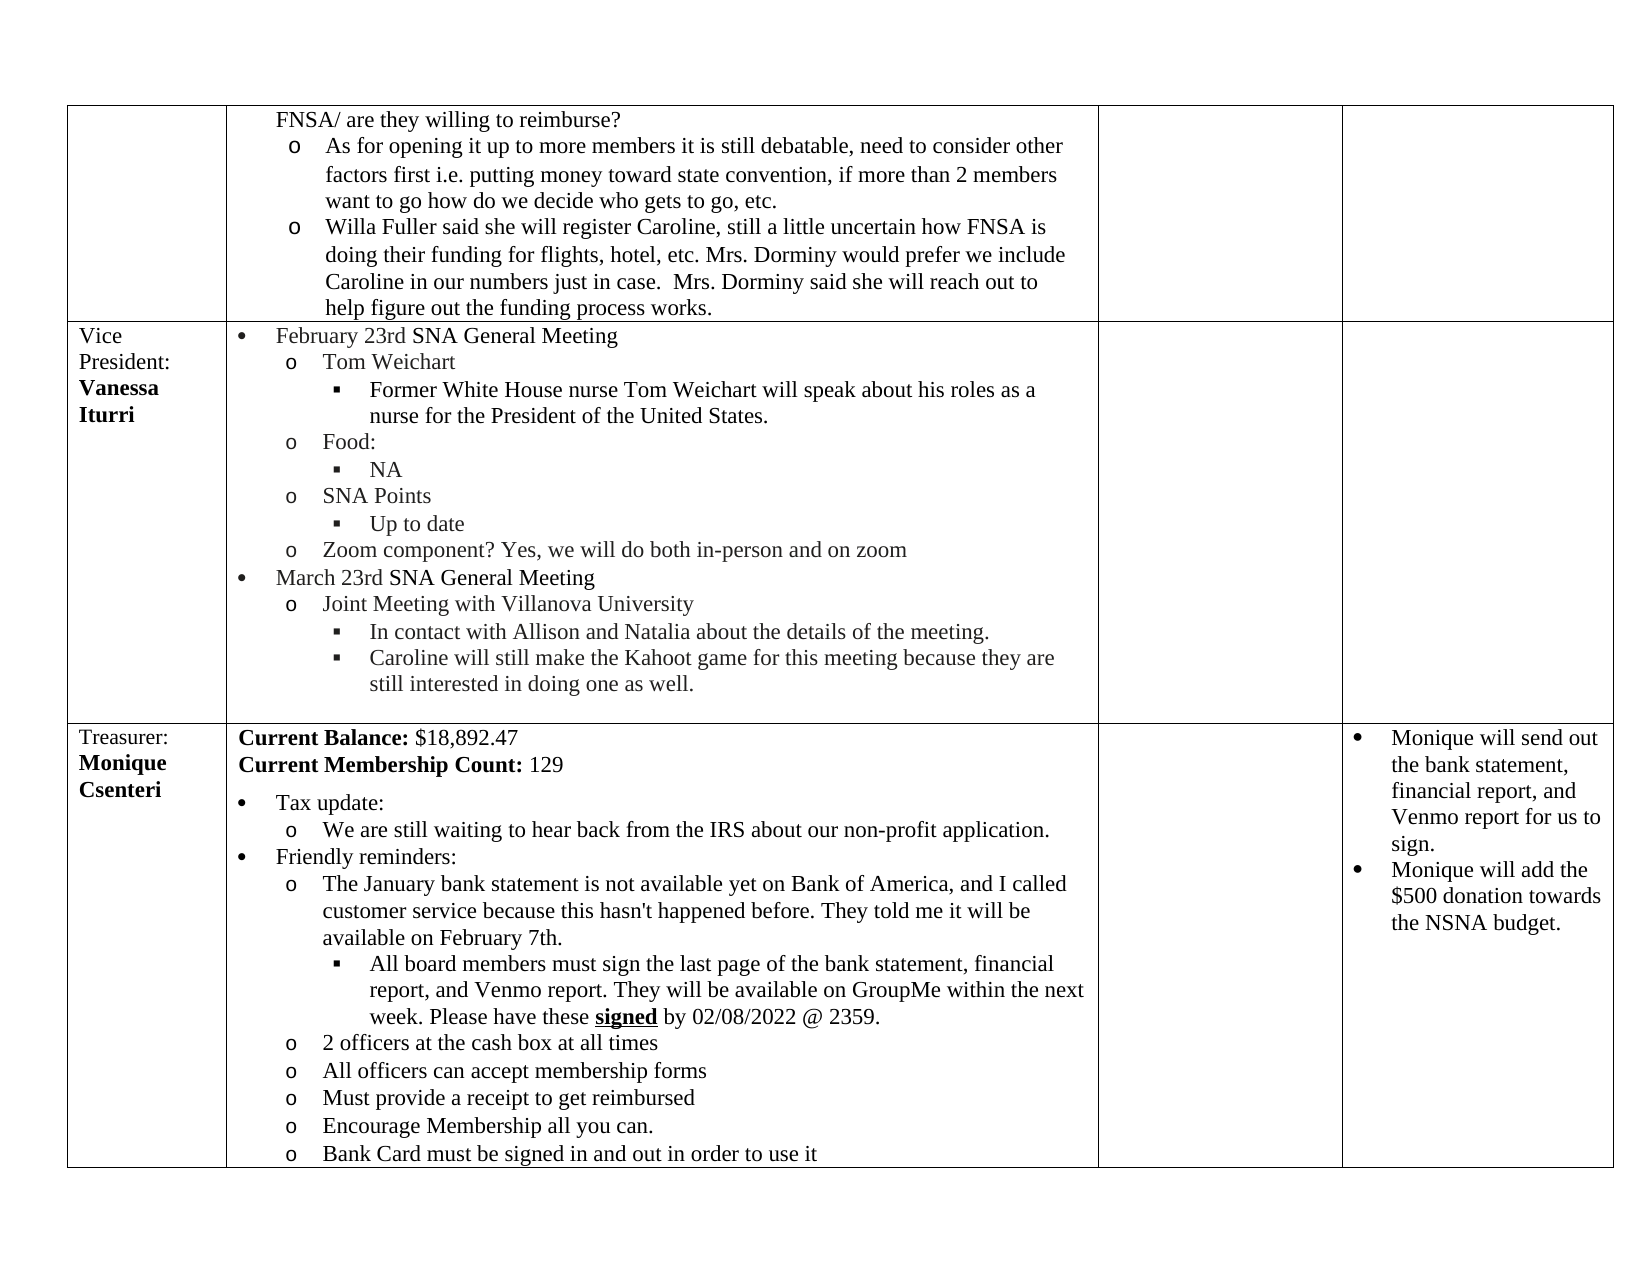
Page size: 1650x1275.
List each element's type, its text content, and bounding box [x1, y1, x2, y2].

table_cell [68, 724, 226, 1167]
table_cell February 23rd SNA General Meeting Tom Weichart Former White House nurse Tom Weichart will speak about his roles as a nurse for the President of the United States. Food: NA SNA Points Up to date Zoom component? Yes, we will do both in-person and on zoom March 23rd SNA General Meeting Joint Meeting with Villanova University In contact with Allison and Natalia about the details of the meeting. Caroline will still make the Kahoot game for this meeting because they are still interested in doing one as well. [227, 322, 1098, 723]
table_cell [68, 106, 226, 321]
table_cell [227, 106, 1098, 321]
table_cell [1099, 322, 1342, 723]
table_cell [1343, 322, 1613, 723]
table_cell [227, 724, 1098, 1167]
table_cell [1343, 106, 1613, 321]
table_cell [1099, 724, 1342, 1167]
table_cell [1099, 106, 1342, 321]
table_cell Vice President: Vanessa Iturri [68, 322, 226, 723]
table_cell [1343, 724, 1613, 1167]
